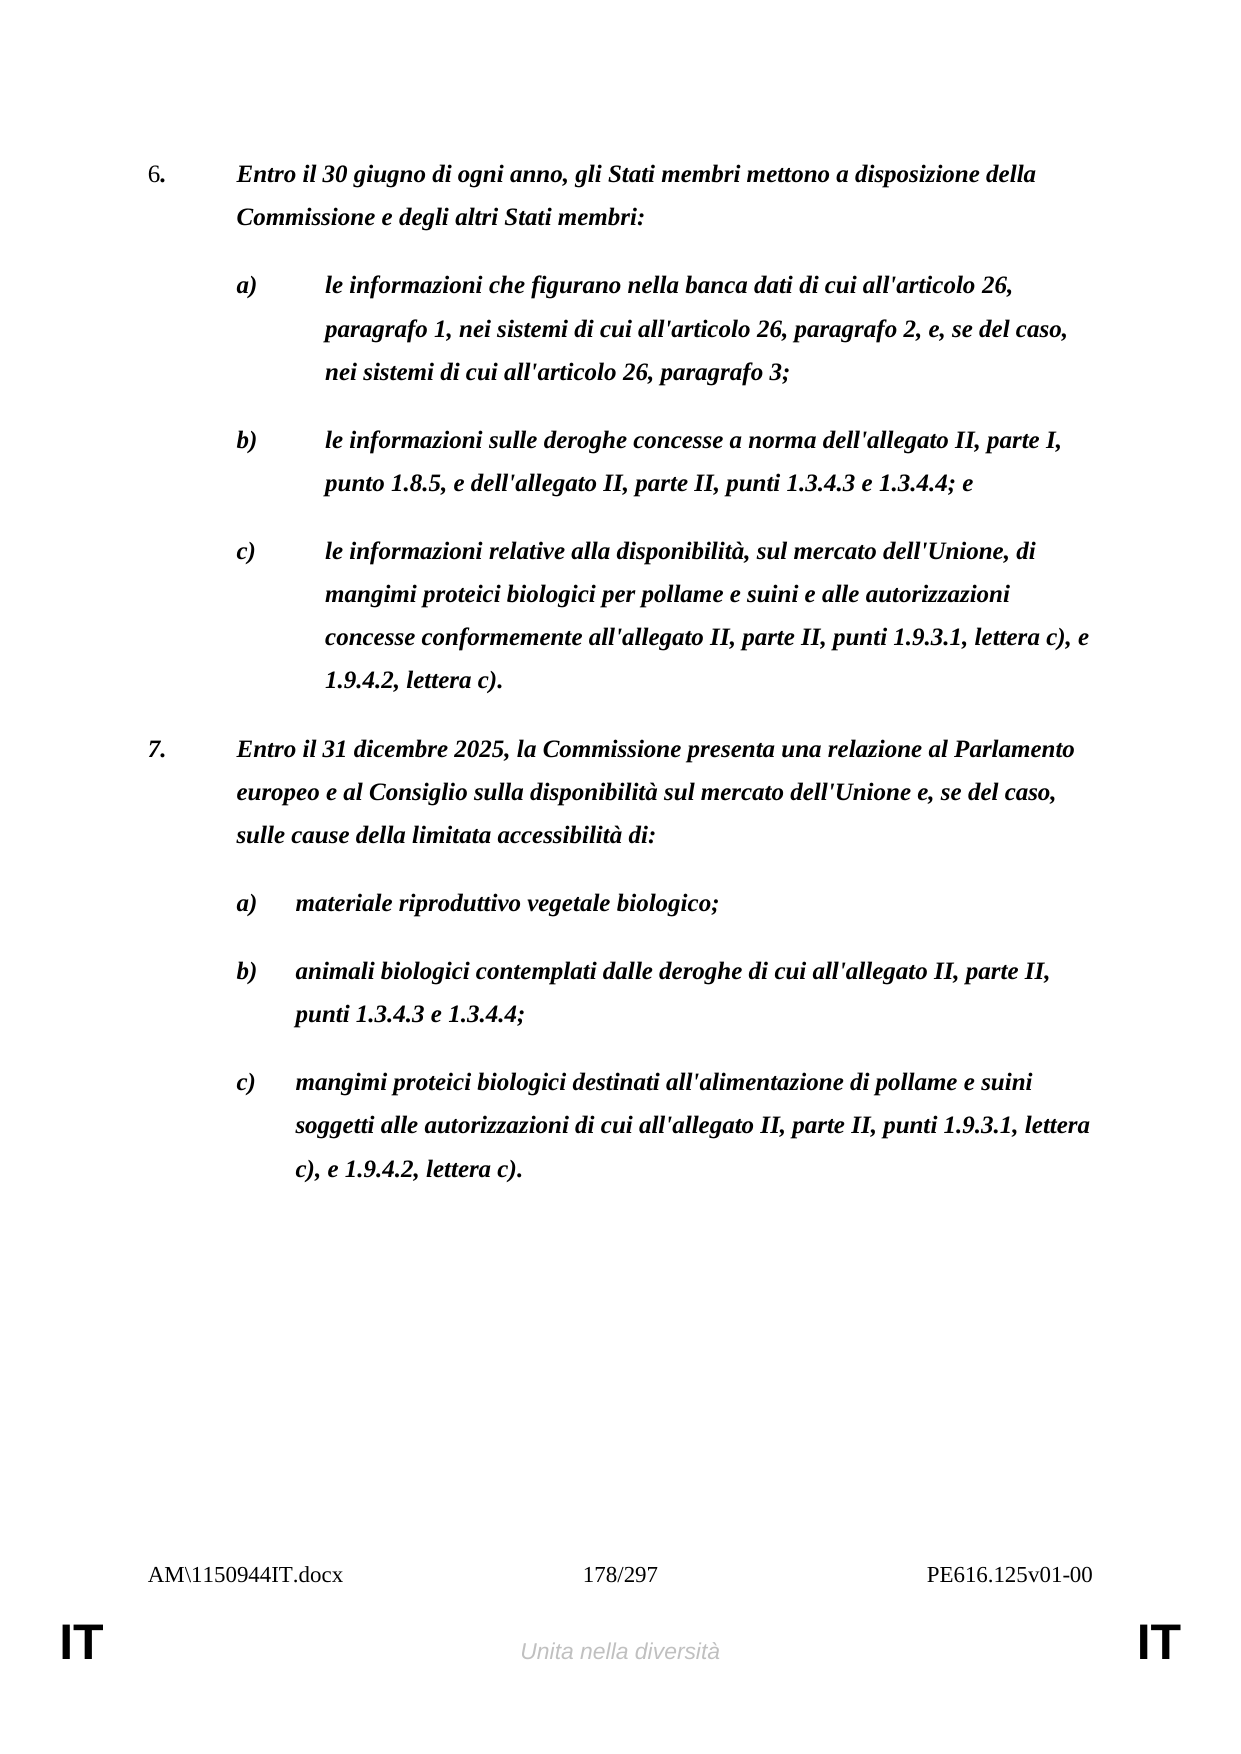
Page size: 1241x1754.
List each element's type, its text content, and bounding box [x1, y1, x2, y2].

text c) le informazioni relative alla disponibilità, sul mercato dell'Unione, di mangimi proteici biologici per pollame e suini e alle autorizzazioni concesse conformemente all'allegato II, parte II, punti 1.9.3.1, lettera c), e 1.9.4.2, lettera c). [236, 536, 1092, 694]
text b) animali biologici contemplati dalle deroghe di cui all'allegato II, parte II, punti 1.3.4.3 e 1.3.4.4; [236, 956, 1092, 1028]
text 6. Entro il 30 giugno di ogni anno, gli Stati membri mettono a disposizione della Commissione e degli altri Stati membri: [148, 159, 1092, 231]
text a) le informazioni che figurano nella banca dati di cui all'articolo 26, paragrafo 1, nei sistemi di cui all'articolo 26, paragrafo 2, e, se del caso, nei sistemi di cui all'articolo 26, paragrafo 3; [236, 271, 1092, 386]
text 7. Entro il 31 dicembre 2025, la Commissione presenta una relazione al Parlamento europeo e al Consiglio sulla disponibilità sul mercato dell'Unione e, se del caso, sulle cause della limitata accessibilità di: [148, 734, 1092, 849]
text c) mangimi proteici biologici destinati all'alimentazione di pollame e suini soggetti alle autorizzazioni di cui all'allegato II, parte II, punti 1.9.3.1, lettera c), e 1.9.4.2, lettera c). [236, 1067, 1092, 1182]
text a) materiale riproduttivo vegetale biologico; [236, 888, 1092, 917]
text b) le informazioni sulle deroghe concesse a norma dell'allegato II, parte I, punto 1.8.5, e dell'allegato II, parte II, punti 1.3.4.3 e 1.3.4.4; e [236, 425, 1092, 497]
